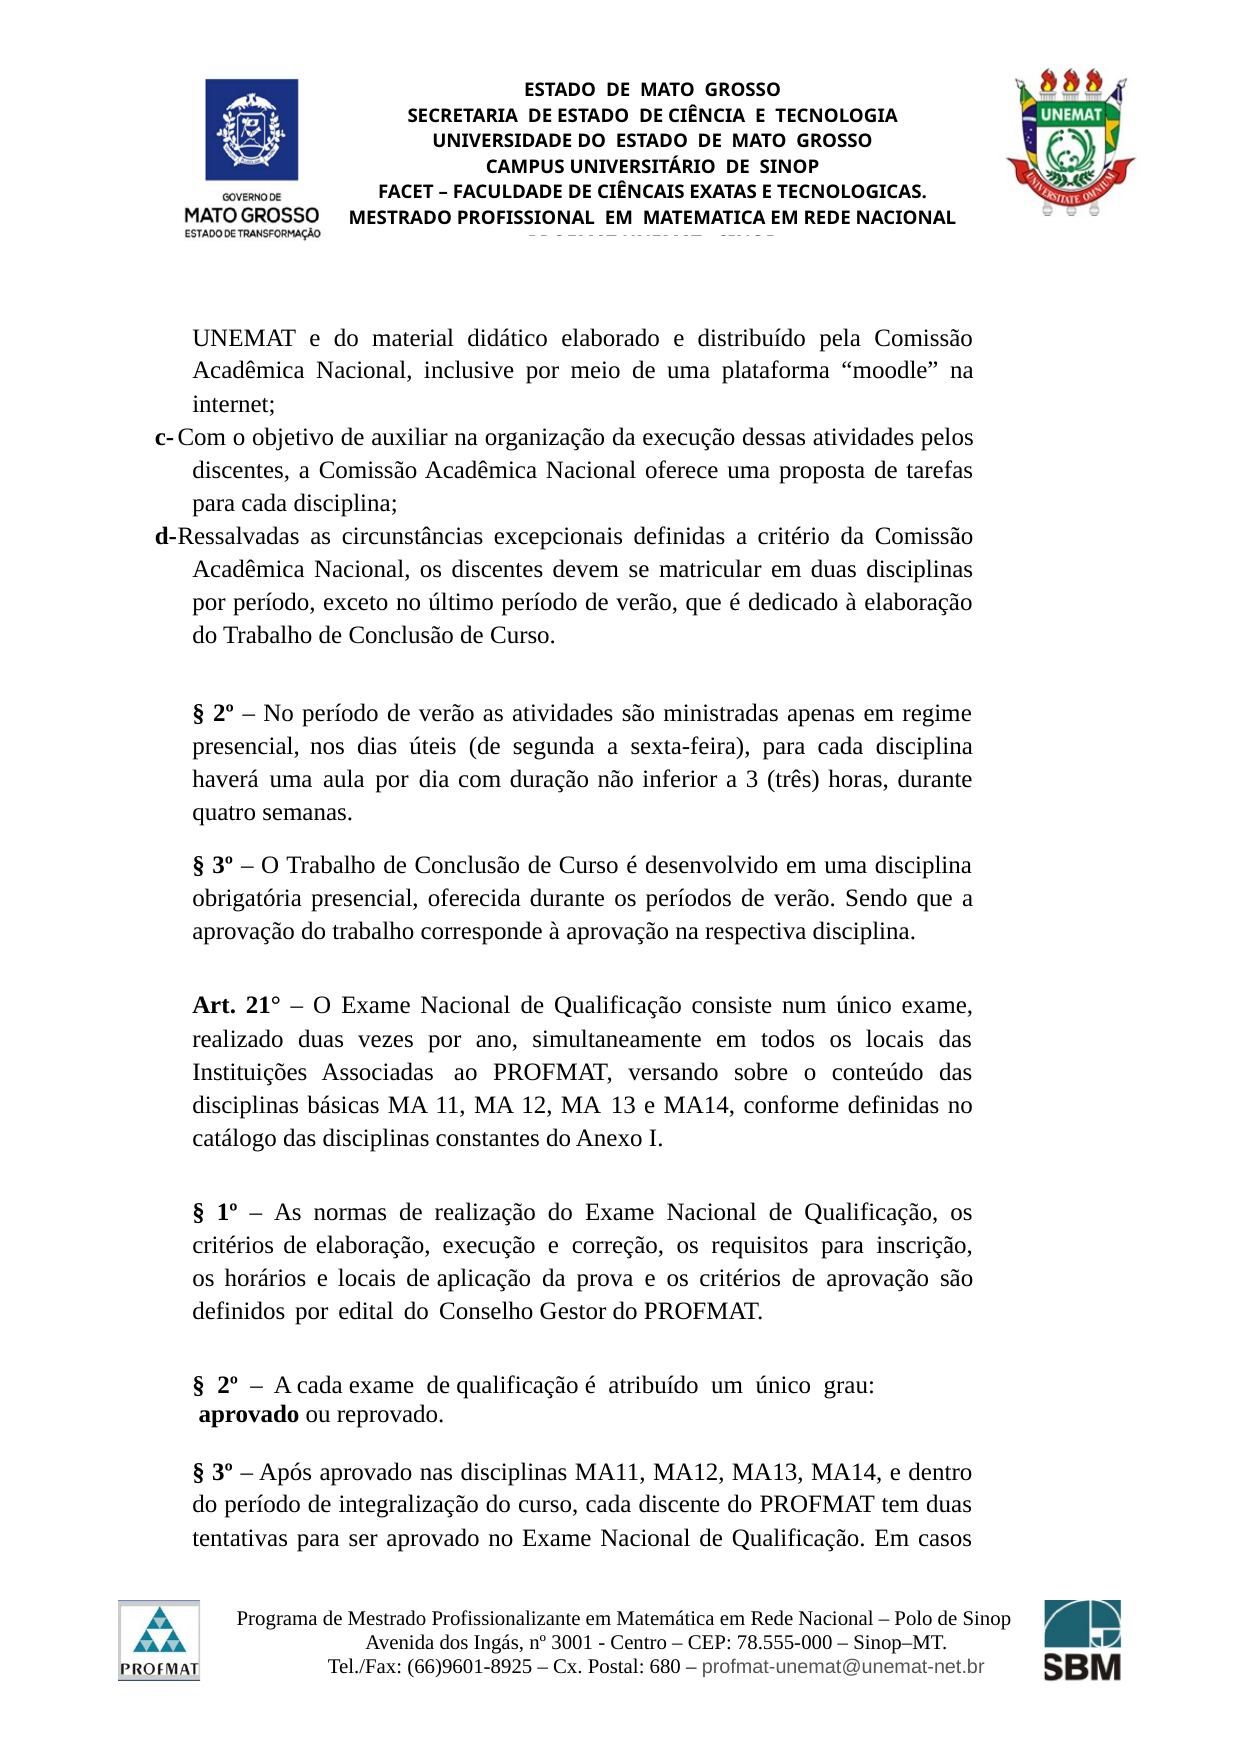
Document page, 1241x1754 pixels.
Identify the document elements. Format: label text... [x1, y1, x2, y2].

text § 3º – O Trabalho de Conclusão de Curso é desenvolvido em uma disciplina obrigatória presencial, oferecida durante os períodos de verão. Sendo que a aprovação do trabalho corresponde à aprovação na respectiva disciplina. [192, 850, 973, 945]
list Ressalvadas as circunstâncias excepcionais definidas a critério da Comissão Acadêmica Nacional, os discentes devem se matricular em duas disciplinas por período, exceto no último período de verão, que é dedicado à elaboração do Trabalho de Conclusão de Curso. [154, 521, 974, 648]
text § 2º – A cada exame de qualificação é atribuído um único grau: [192, 1370, 1093, 1399]
text aprovado ou reprovado. [192, 1399, 1093, 1428]
text Art. 21° – O Exame Nacional de Qualificação consiste num único exame, realizado duas vezes por ano, simultaneamente em todos os locais das Instituições Associadas ao PROFMAT, versando sobre o conteúdo das disciplinas básicas MA 11, MA 12, MA 13 e MA14, conforme definidas no catálogo das disciplinas constantes do Anexo I. [192, 991, 973, 1151]
picture [177, 73, 337, 266]
text § 2º – No período de verão as atividades são ministradas apenas em regime presencial, nos dias úteis (de segunda a sexta-feira), para cada disciplina haverá uma aula por dia com duração não inferior a 3 (três) horas, durante quatro semanas. [192, 698, 973, 826]
list Com o objetivo de auxiliar na organização da execução dessas atividades pelos discentes, a Comissão Acadêmica Nacional oferece uma proposta de tarefas para cada disciplina; [154, 422, 974, 516]
picture [118, 1600, 200, 1681]
picture [973, 68, 1172, 217]
text § 1º – As normas de realização do Exame Nacional de Qualificação, os critérios de elaboração, execução e correção, os requisitos para inscrição, os horários e locais de aplicação da prova e os critérios de aprovação são definidos por edital do Conselho Gestor do PROFMAT. [192, 1197, 973, 1325]
